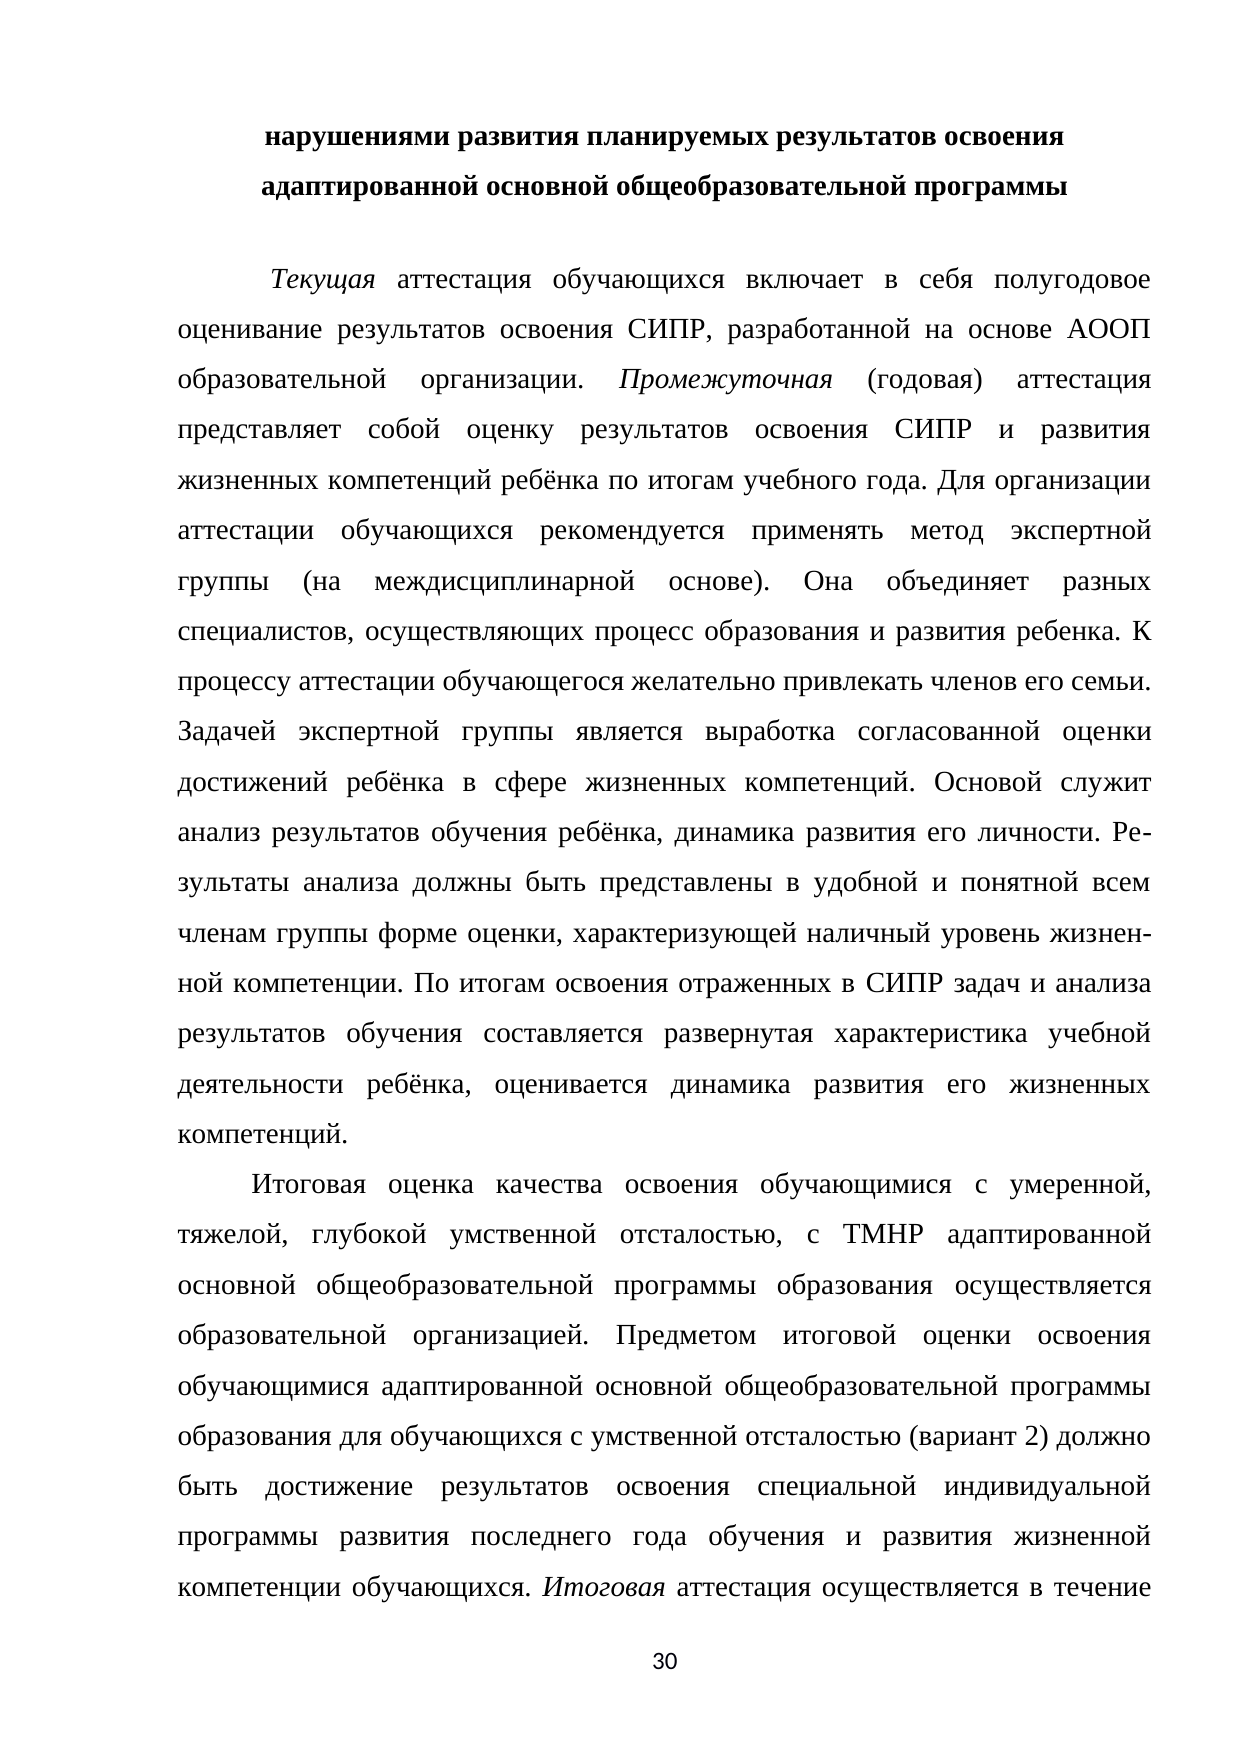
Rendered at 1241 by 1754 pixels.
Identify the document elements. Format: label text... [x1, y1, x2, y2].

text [177, 1166, 1152, 1602]
text Текущая аттестация обучающихся включает в себя полугодовое оценивание результатов освоения СИПР, разработанной на основе АООП образовательной организации. Промежуточная (годовая) аттестация представляет собой оценку результатов освоения СИПР и развития жизненных компетенций ребёнка по итогам учебного года. Для организации аттестации обучающихся рекомендуется применять метод экспертной группы (на междисциплинарной основе). Она объединяет разных специалистов, осуществляющих процесс образования и развития ребенка. К процессу аттестации обучающегося желательно привлекать членов его семьи. Задачей экспертной группы является выработка согласованной оценки достижений ребёнка в сфере жизненных компетенций. Основой служит анализ результатов обучения ребёнка, динамика развития его личности. Результаты анализа должны быть представлены в удобной и понятной всем членам группы форме оценки, характеризующей наличный уровень жизненной компетенции. По итогам освоения отраженных в СИПР задач и анализа результатов обучения составляется развернутая характеристика учебной деятельности ребёнка, оценивается динамика развития его жизненных компетенций. [177, 261, 1152, 1149]
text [177, 118, 1152, 202]
